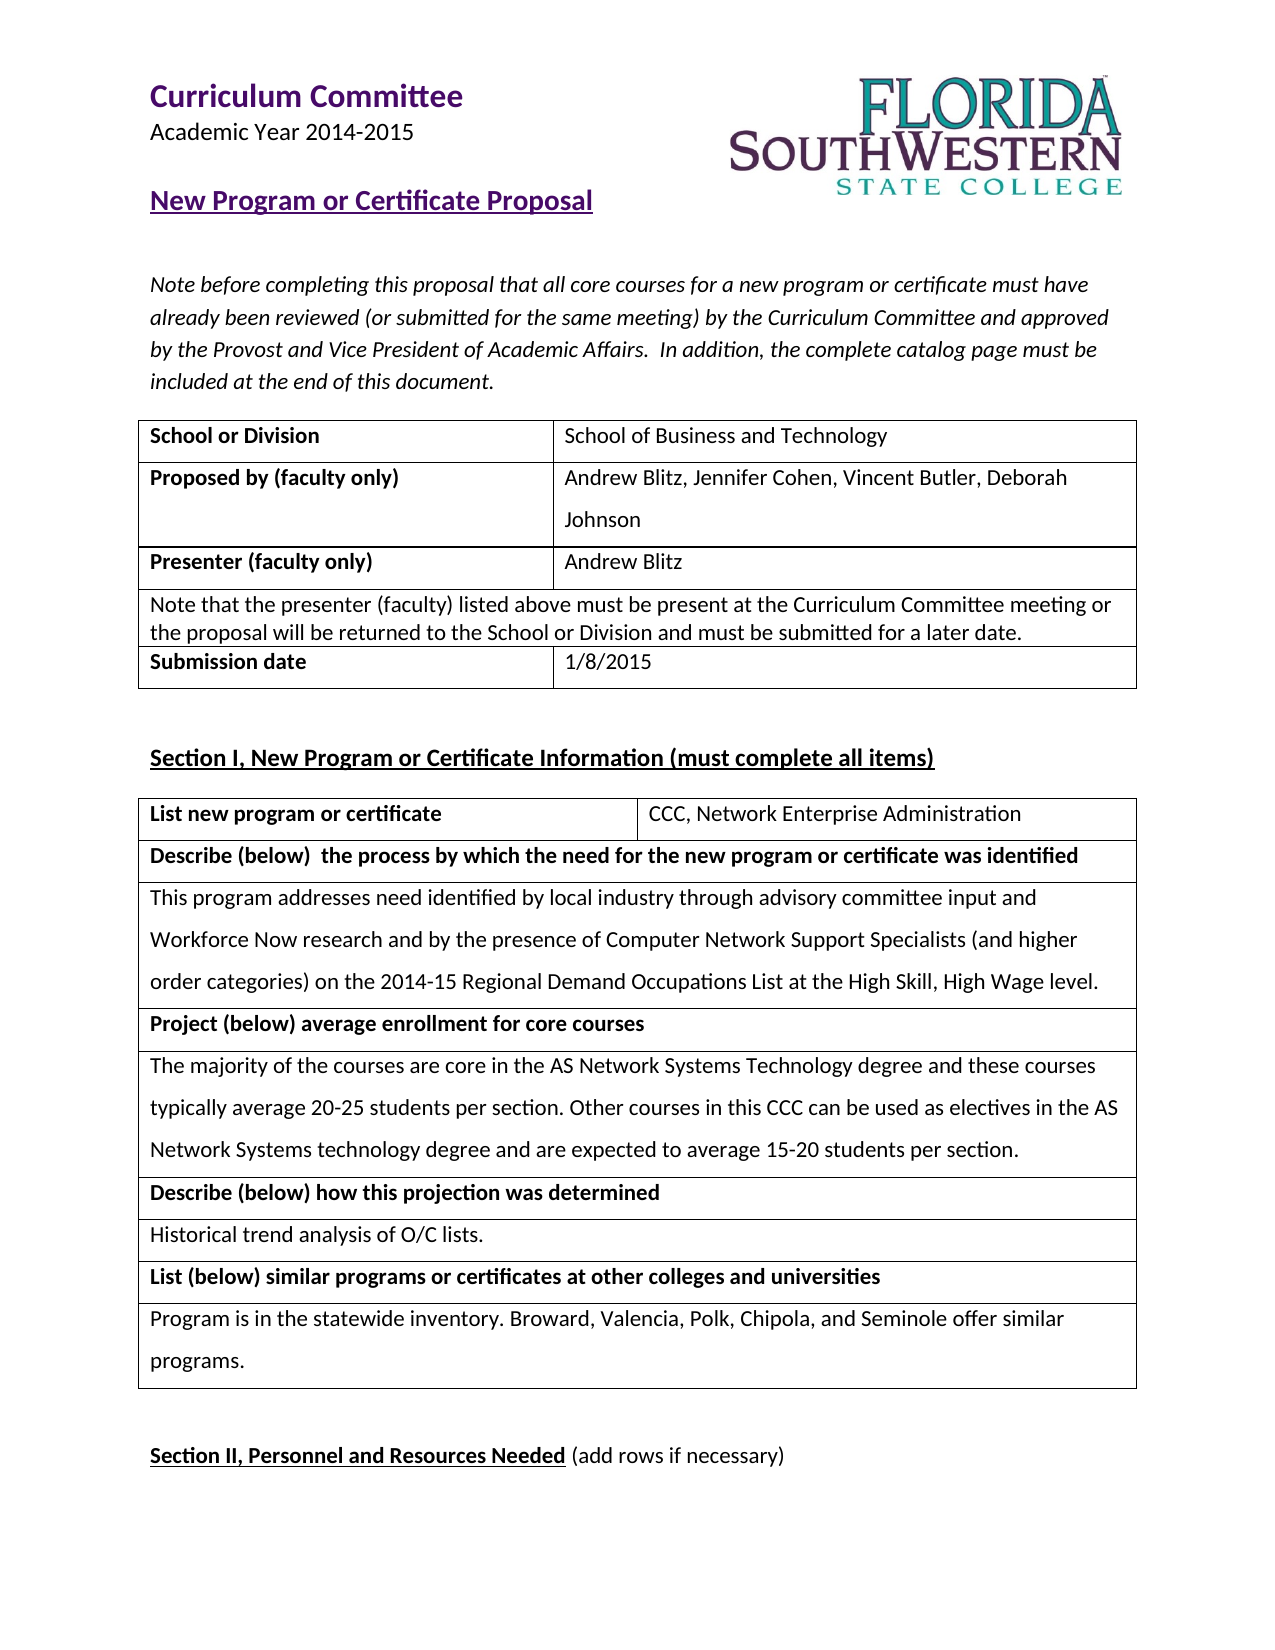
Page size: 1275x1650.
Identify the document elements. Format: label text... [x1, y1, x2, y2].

text Section II, Personnel and Resources Needed (add rows if necessary) [150, 1441, 1125, 1469]
table_cell Note that the presenter (faculty) listed above must be present at the Curriculum Committee meeting or the proposal will be returned to the School or Division and must be submitted for a later date. [139, 590, 1136, 646]
table_cell Describe (below) the process by which the need for the new program or certificate was identified [139, 841, 1136, 882]
table_cell List (below) similar programs or certificates at other colleges and universities [139, 1262, 1136, 1303]
table_cell Proposed by (faculty only) [139, 463, 553, 546]
text Note before completing this proposal that all core courses for a new program or certificate must have already been reviewed (or submitted for the same meeting) by the Curriculum Committee and approved by the Provost and Vice President of Academic Affairs. In addition, the complete catalog page must be included at the end of this document. [150, 271, 1125, 395]
table_cell Describe (below) how this projection was determined [139, 1178, 1136, 1219]
table_cell Program is in the statewide inventory. Broward, Valencia, Polk, Chipola, and Seminole offer similar programs. [139, 1304, 1136, 1387]
table_header CCC, Network Enterprise Administration [638, 799, 1136, 840]
table_header School or Division [139, 421, 553, 462]
table_cell Historical trend analysis of O/C lists. [139, 1220, 1136, 1261]
table_cell The majority of the courses are core in the AS Network Systems Technology degree and these courses typically average 20-25 students per section. Other courses in this CCC can be used as electives in the AS Network Systems technology degree and are expected to average 15-20 students per section. [139, 1052, 1136, 1177]
table_cell Submission date [139, 647, 553, 688]
table_cell Andrew Blitz [554, 548, 1136, 589]
picture [728, 75, 1122, 194]
table_cell This program addresses need identified by local industry through advisory committee input and Workforce Now research and by the presence of Computer Network Support Specialists (and higher order categories) on the 2014-15 Regional Demand Occupations List at the High Skill, High Wage level. [139, 883, 1136, 1008]
table_cell Presenter (faculty only) [139, 548, 553, 589]
text Section I, New Program or Certificate Information (must complete all items) [150, 742, 1125, 772]
table_header List new program or certificate [139, 799, 637, 840]
table_cell Andrew Blitz, Jennifer Cohen, Vincent Butler, Deborah Johnson [554, 463, 1136, 546]
table_cell Project (below) average enrollment for core courses [139, 1009, 1136, 1051]
